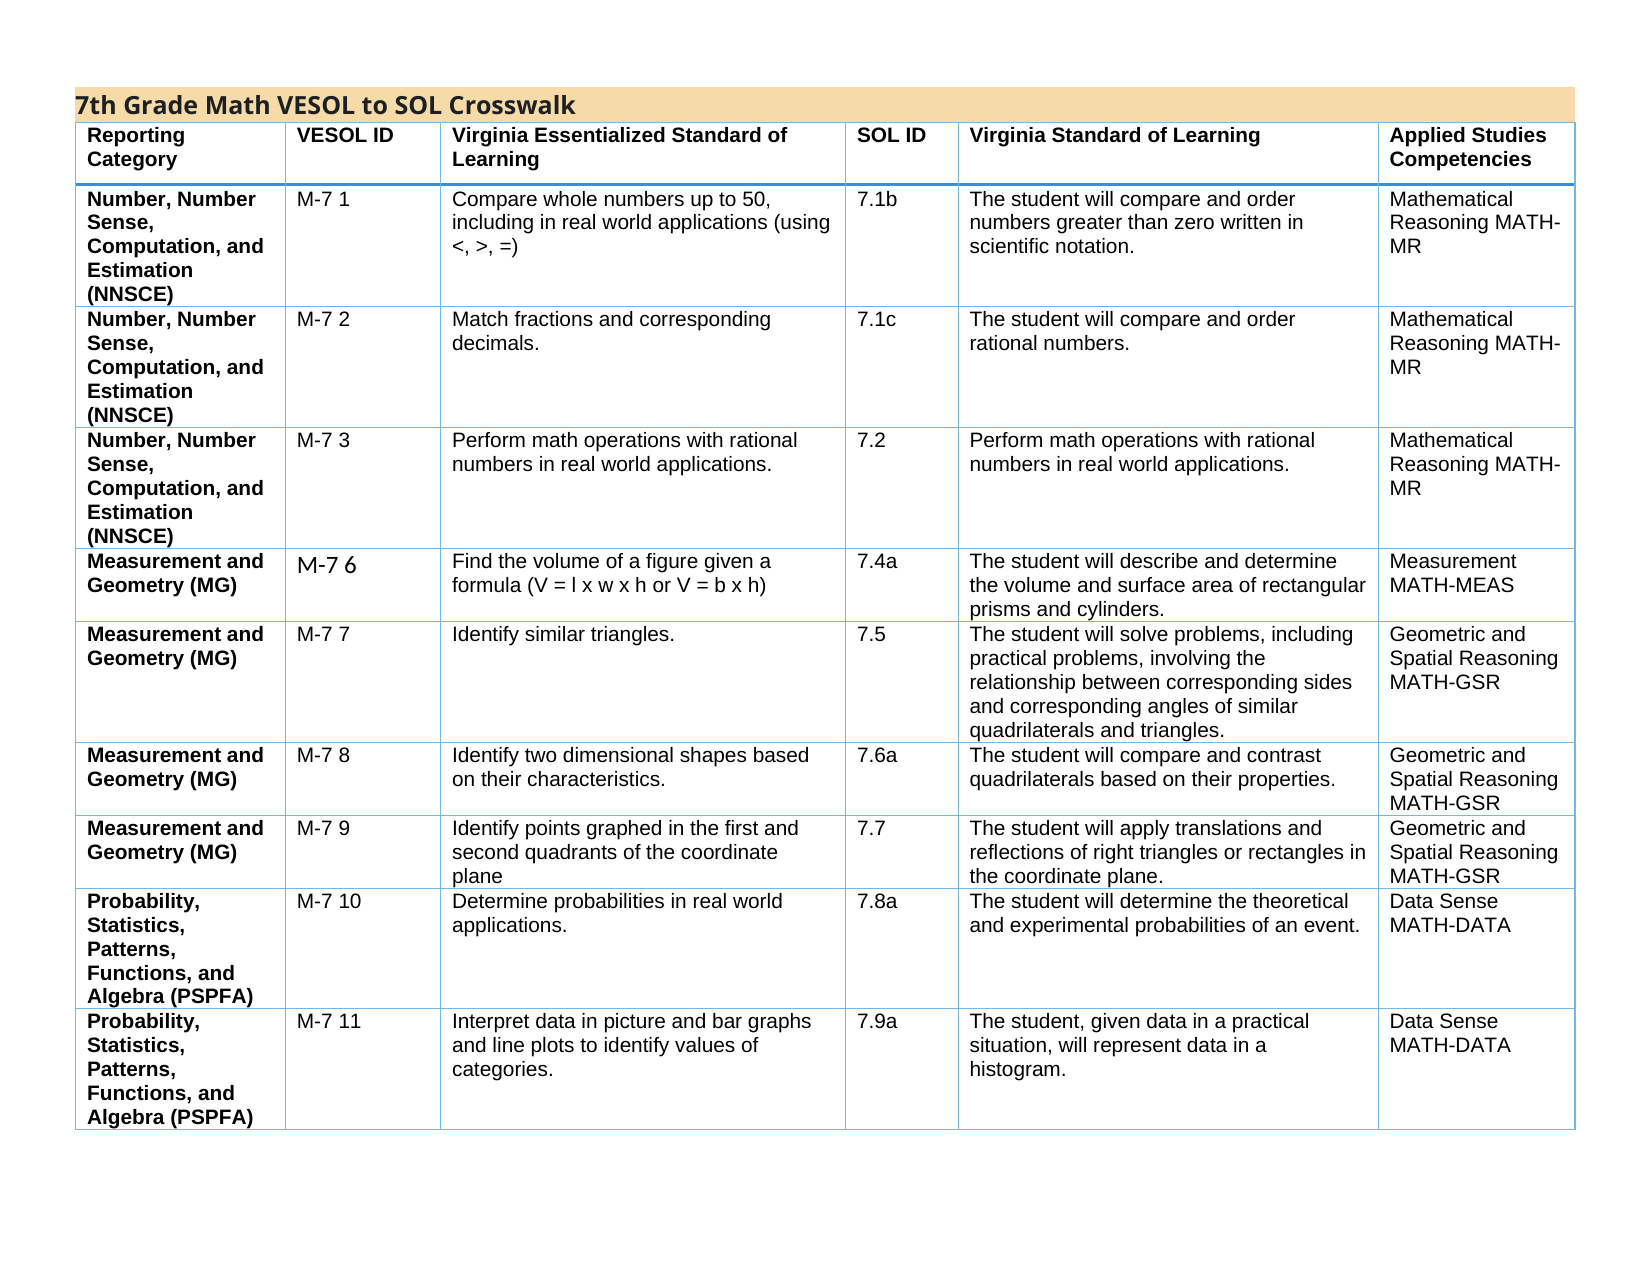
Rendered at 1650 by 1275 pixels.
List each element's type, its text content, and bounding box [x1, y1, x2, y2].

table_cell 7.9a [846, 1009, 958, 1129]
table_header Reporting Category [76, 123, 285, 183]
table_cell Measurement and Geometry (MG) [76, 816, 285, 887]
table_cell 7.6a [846, 743, 958, 814]
table_cell M-7 2 [286, 307, 440, 427]
table_cell The student will apply translations and reflections of right triangles or rectangles in the coordinate plane. [959, 816, 1378, 887]
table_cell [76, 1009, 285, 1129]
table_cell Match fractions and corresponding decimals. [441, 307, 845, 427]
table_cell Compare whole numbers up to 50, including in real world applications (using <, >, =) [441, 186, 845, 306]
table_cell Data Sense MATH-DATA [1379, 1009, 1574, 1129]
table_cell M-7 3 [286, 428, 440, 548]
table_cell Measurement and Geometry (MG) [76, 549, 285, 621]
table_cell M-7 6 [286, 549, 440, 621]
table_cell Measurement and Geometry (MG) [76, 622, 285, 742]
table_cell Interpret data in picture and bar graphs and line plots to identify values of categories. [441, 1009, 845, 1129]
table_cell 7.1b [846, 186, 958, 306]
table_header SOL ID [846, 123, 958, 183]
table_cell M-7 1 [286, 186, 440, 306]
table_cell The student will compare and order numbers greater than zero written in scientific notation. [959, 186, 1378, 306]
table_cell Mathematical Reasoning MATH-MR [1379, 307, 1574, 427]
table_cell 7.5 [846, 622, 958, 742]
table_cell The student will determine the theoretical and experimental probabilities of an event. [959, 889, 1378, 1008]
table_cell Measurement and Geometry (MG) [76, 743, 285, 814]
table_cell Perform math operations with rational numbers in real world applications. [441, 428, 845, 548]
table_cell Number, Number Sense, Computation, and Estimation (NNSCE) [76, 428, 285, 548]
table_cell The student will describe and determine the volume and surface area of rectangular prisms and cylinders. [959, 549, 1378, 621]
table_cell Measurement MATH-MEAS [1379, 549, 1574, 621]
table_cell Number, Number Sense, Computation, and Estimation (NNSCE) [76, 186, 285, 306]
table_cell 7.4a [846, 549, 958, 621]
table_cell 7.7 [846, 816, 958, 887]
table_cell Determine probabilities in real world applications. [441, 889, 845, 1008]
table_cell Identify two dimensional shapes based on their characteristics. [441, 743, 845, 814]
table_cell Probability, Statistics, Patterns, Functions, and Algebra (PSPFA) [76, 889, 285, 1008]
table_cell Geometric and Spatial Reasoning MATH-GSR [1379, 622, 1574, 742]
table_cell 7.8a [846, 889, 958, 1008]
table_cell M-7 7 [286, 622, 440, 742]
table_cell Number, Number Sense, Computation, and Estimation (NNSCE) [76, 307, 285, 427]
table_cell Perform math operations with rational numbers in real world applications. [959, 428, 1378, 548]
table_cell 7.2 [846, 428, 958, 548]
table_cell The student will compare and order rational numbers. [959, 307, 1378, 427]
table_cell M-7 11 [286, 1009, 440, 1129]
table_cell M-7 8 [286, 743, 440, 814]
table_cell Geometric and Spatial Reasoning MATH-GSR [1379, 743, 1574, 814]
table_header Virginia Essentialized Standard of Learning [441, 123, 845, 183]
table_cell Geometric and Spatial Reasoning MATH-GSR [1379, 816, 1574, 887]
table_cell The student will solve problems, including practical problems, involving the relationship between corresponding sides and corresponding angles of similar quadrilaterals and triangles. [959, 622, 1378, 742]
table_cell Identify similar triangles. [441, 622, 845, 742]
table_cell Mathematical Reasoning MATH-MR [1379, 186, 1574, 306]
table_cell M-7 10 [286, 889, 440, 1008]
table_cell Find the volume of a figure given a formula (V = l x w x h or V = b x h) [441, 549, 845, 621]
table_cell M-7 9 [286, 816, 440, 887]
table_header VESOL ID [286, 123, 440, 183]
table_cell The student, given data in a practical situation, will represent data in a histogram. [959, 1009, 1378, 1129]
subtitle 7th Grade Math VESOL to SOL Crosswalk [75, 87, 1575, 122]
table_header Applied Studies Competencies [1379, 123, 1574, 183]
table_header Virginia Standard of Learning [959, 123, 1378, 183]
table_cell Data Sense MATH-DATA [1379, 889, 1574, 1008]
table_cell 7.1c [846, 307, 958, 427]
table_cell The student will compare and contrast quadrilaterals based on their properties. [959, 743, 1378, 814]
table_cell Mathematical Reasoning MATH-MR [1379, 428, 1574, 548]
table_cell Identify points graphed in the first and second quadrants of the coordinate plane [441, 816, 845, 887]
